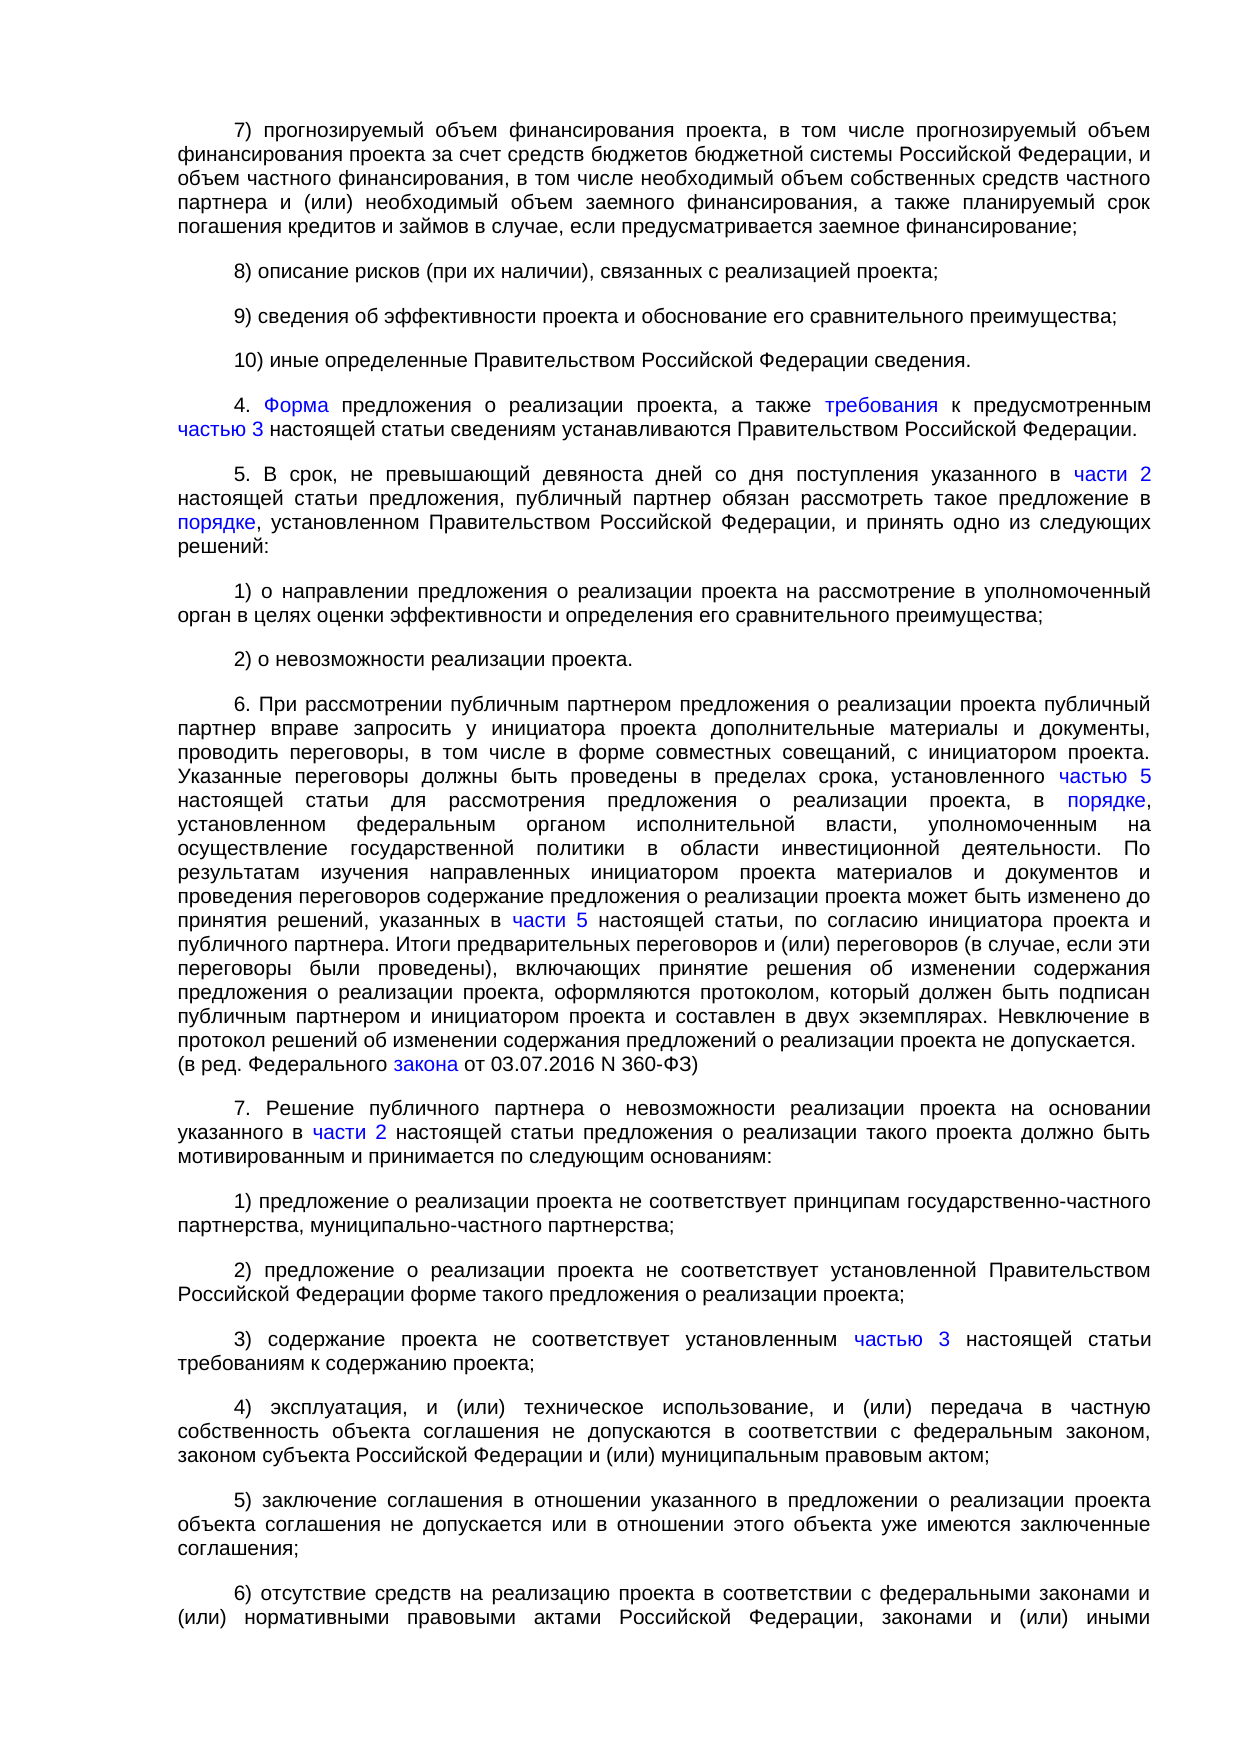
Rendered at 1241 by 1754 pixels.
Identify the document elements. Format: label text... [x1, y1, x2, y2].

text 5. В срок, не превышающий девяноста дней со дня поступления указанного в части 2 настоящей статьи предложения, публичный партнер обязан рассмотреть такое предложение в порядке, установленном Правительством Российской Федерации, и принять одно из следующих решений: [177, 462, 1152, 558]
text 1) о направлении предложения о реализации проекта на рассмотрение в уполномоченный орган в целях оценки эффективности и определения его сравнительного преимущества; [177, 578, 1152, 626]
text 2) о невозможности реализации проекта. [177, 647, 1152, 671]
text 9) сведения об эффективности проекта и обоснование его сравнительного преимущества; [177, 303, 1152, 327]
text (в ред. Федерального закона от 03.07.2016 N 360-ФЗ) [177, 1051, 1152, 1075]
text 4. Форма предложения о реализации проекта, а также требования к предусмотренным частью 3 настоящей статьи сведениям устанавливаются Правительством Российской Федерации. [177, 393, 1152, 441]
text 6. При рассмотрении публичным партнером предложения о реализации проекта публичный партнер вправе запросить у инициатора проекта дополнительные материалы и документы, проводить переговоры, в том числе в форме совместных совещаний, с инициатором проекта. Указанные переговоры должны быть проведены в пределах срока, установленного частью 5 настоящей статьи для рассмотрения предложения о реализации проекта, в порядке, установленном федеральным органом исполнительной власти, уполномоченным на осуществление государственной политики в области инвестиционной деятельности. По результатам изучения направленных инициатором проекта материалов и документов и проведения переговоров содержание предложения о реализации проекта может быть изменено до принятия решений, указанных в части 5 настоящей статьи, по согласию инициатора проекта и публичного партнера. Итоги предварительных переговоров и (или) переговоров (в случае, если эти переговоры были проведены), включающих принятие решения об изменении содержания предложения о реализации проекта, оформляются протоколом, который должен быть подписан публичным партнером и инициатором проекта и составлен в двух экземплярах. Невключение в протокол решений об изменении содержания предложений о реализации проекта не допускается. [177, 692, 1152, 1051]
text 5) заключение соглашения в отношении указанного в предложении о реализации проекта объекта соглашения не допускается или в отношении этого объекта уже имеются заключенные соглашения; [177, 1488, 1152, 1560]
text 7) прогнозируемый объем финансирования проекта, в том числе прогнозируемый объем финансирования проекта за счет средств бюджетов бюджетной системы Российской Федерации, и объем частного финансирования, в том числе необходимый объем собственных средств частного партнера и (или) необходимый объем заемного финансирования, а также планируемый срок погашения кредитов и займов в случае, если предусматривается заемное финансирование; [177, 118, 1152, 238]
text 1) предложение о реализации проекта не соответствует принципам государственно-частного партнерства, муниципально-частного партнерства; [177, 1189, 1152, 1237]
text 7. Решение публичного партнера о невозможности реализации проекта на основании указанного в части 2 настоящей статьи предложения о реализации такого проекта должно быть мотивированным и принимается по следующим основаниям: [177, 1096, 1152, 1168]
text 3) содержание проекта не соответствует установленным частью 3 настоящей статьи требованиям к содержанию проекта; [177, 1326, 1152, 1374]
text 10) иные определенные Правительством Российской Федерации сведения. [177, 348, 1152, 372]
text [177, 1581, 1152, 1628]
text 4) эксплуатация, и (или) техническое использование, и (или) передача в частную собственность объекта соглашения не допускаются в соответствии с федеральным законом, законом субъекта Российской Федерации и (или) муниципальным правовым актом; [177, 1395, 1152, 1467]
text 2) предложение о реализации проекта не соответствует установленной Правительством Российской Федерации форме такого предложения о реализации проекта; [177, 1258, 1152, 1306]
text 8) описание рисков (при их наличии), связанных с реализацией проекта; [177, 259, 1152, 283]
